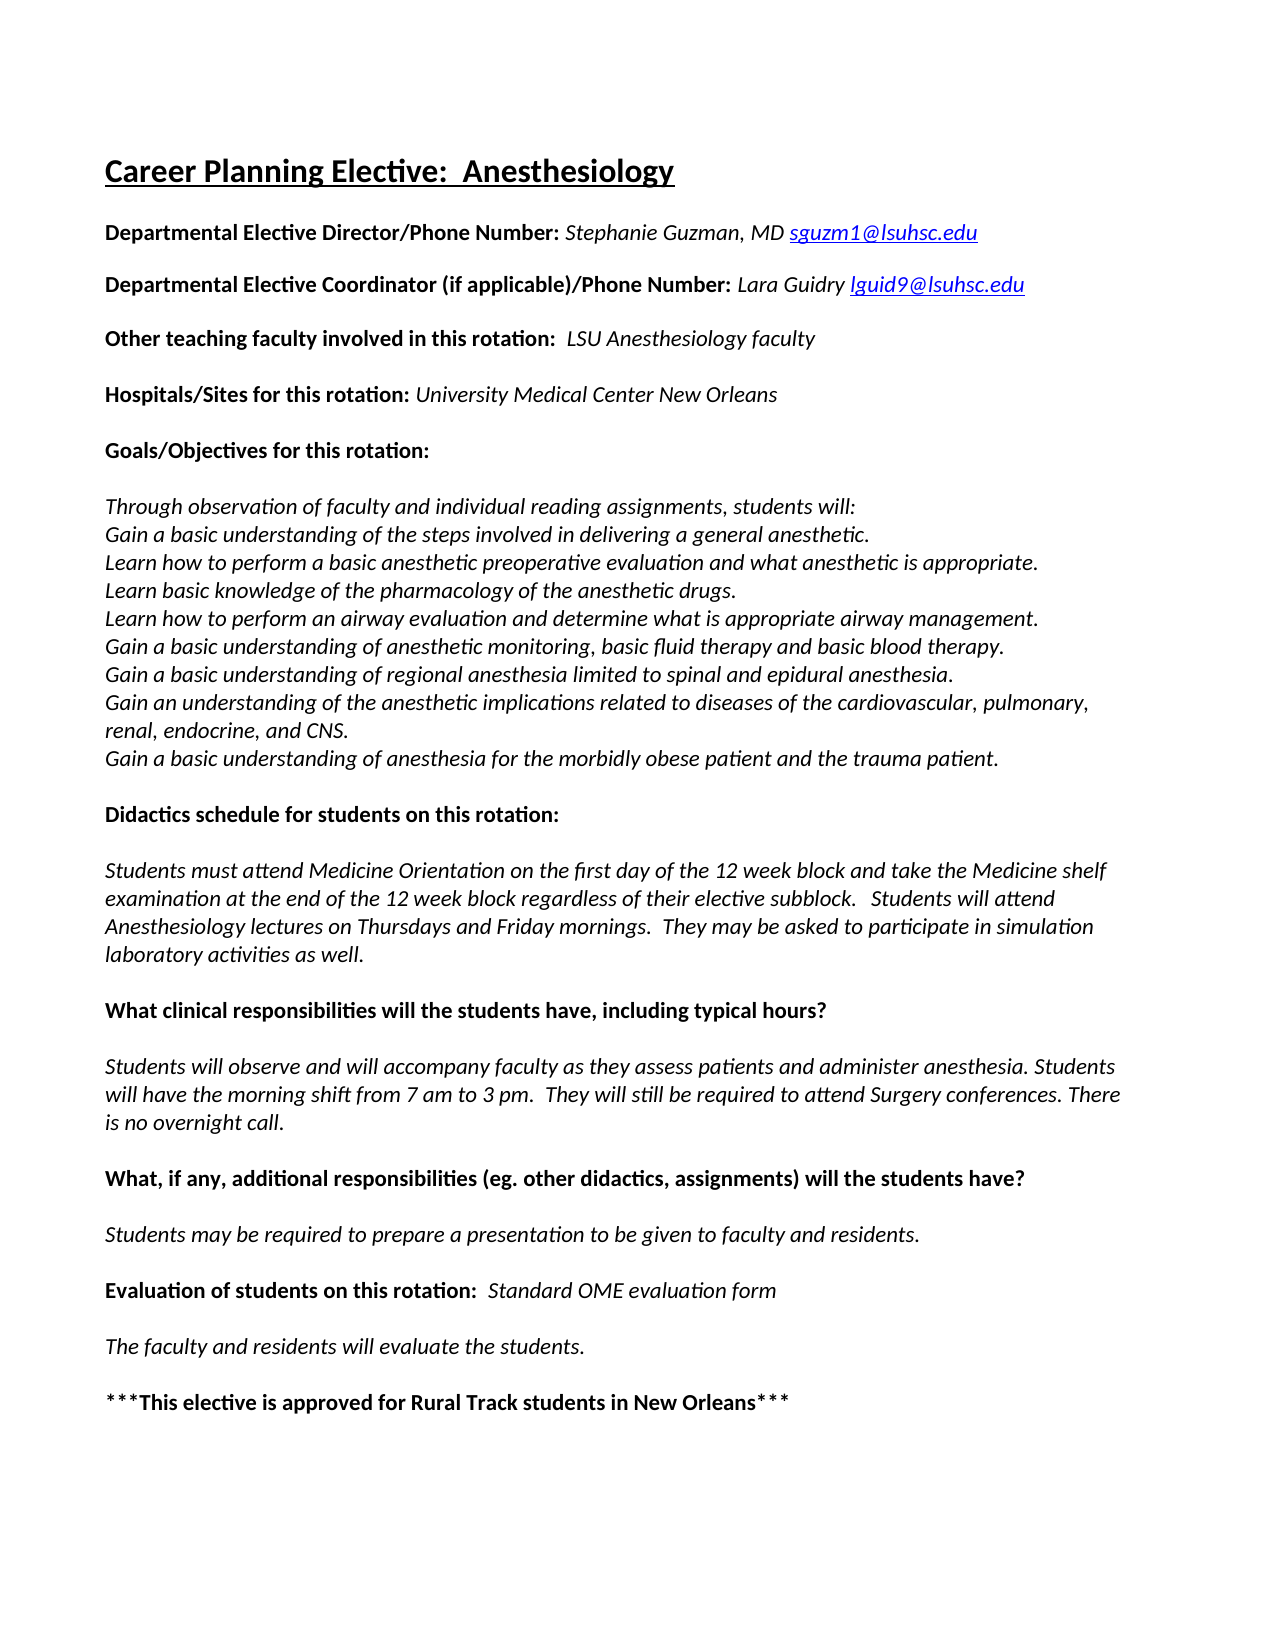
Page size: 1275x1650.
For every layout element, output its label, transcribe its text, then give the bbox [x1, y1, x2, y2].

text Hospitals/Sites for this rotation: University Medical Center New Orleans [105, 380, 1125, 408]
text Learn basic knowledge of the pharmacology of the anesthetic drugs. [105, 576, 1125, 604]
text What clinical responsibilities will the students have, including typical hours? [105, 996, 1125, 1024]
text Learn how to perform an airway evaluation and determine what is appropriate airway management. [105, 604, 1125, 632]
text Evaluation of students on this rotation: Standard OME evaluation form [105, 1276, 1125, 1304]
text Through observation of faculty and individual reading assignments, students will: [105, 492, 1125, 520]
text Gain a basic understanding of the steps involved in delivering a general anesthetic. [105, 520, 1125, 548]
text Other teaching faculty involved in this rotation: LSU Anesthesiology faculty [105, 324, 1125, 352]
text The faculty and residents will evaluate the students. [105, 1332, 1125, 1360]
text Gain a basic understanding of regional anesthesia limited to spinal and epidural anesthesia. [105, 660, 1125, 688]
text Didactics schedule for students on this rotation: [105, 800, 1125, 828]
text Gain a basic understanding of anesthesia for the morbidly obese patient and the trauma patient. [105, 744, 1125, 772]
text Students must attend Medicine Orientation on the first day of the 12 week block and take the Medicine shelf examination at the end of the 12 week block regardless of their elective subblock. Students will attend Anesthesiology lectures on Thursdays and Friday mornings. They may be asked to participate in simulation laboratory activities as well. [105, 856, 1125, 968]
text Students will observe and will accompany faculty as they assess patients and administer anesthesia. Students will have the morning shift from 7 am to 3 pm. They will still be required to attend Surgery conferences. There is no overnight call. [105, 1052, 1125, 1136]
text Career Planning Elective: Anesthesiology [105, 150, 1125, 191]
text Departmental Elective Coordinator (if applicable)/Phone Number: Lara Guidry lguid9@lsuhsc.edu [105, 271, 1125, 299]
text Gain a basic understanding of anesthetic monitoring, basic fluid therapy and basic blood therapy. [105, 632, 1125, 660]
text ***This elective is approved for Rural Track students in New Orleans*** [105, 1388, 1125, 1416]
text Departmental Elective Director/Phone Number: Stephanie Guzman, MD sguzm1@lsuhsc.edu [105, 218, 1125, 246]
text Students may be required to prepare a presentation to be given to faculty and residents. [105, 1220, 1125, 1248]
text Learn how to perform a basic anesthetic preoperative evaluation and what anesthetic is appropriate. [105, 548, 1125, 576]
text Gain an understanding of the anesthetic implications related to diseases of the cardiovascular, pulmonary, renal, endocrine, and CNS. [105, 688, 1125, 744]
text Goals/Objectives for this rotation: [105, 436, 1125, 464]
text What, if any, additional responsibilities (eg. other didactics, assignments) will the students have? [105, 1164, 1125, 1192]
